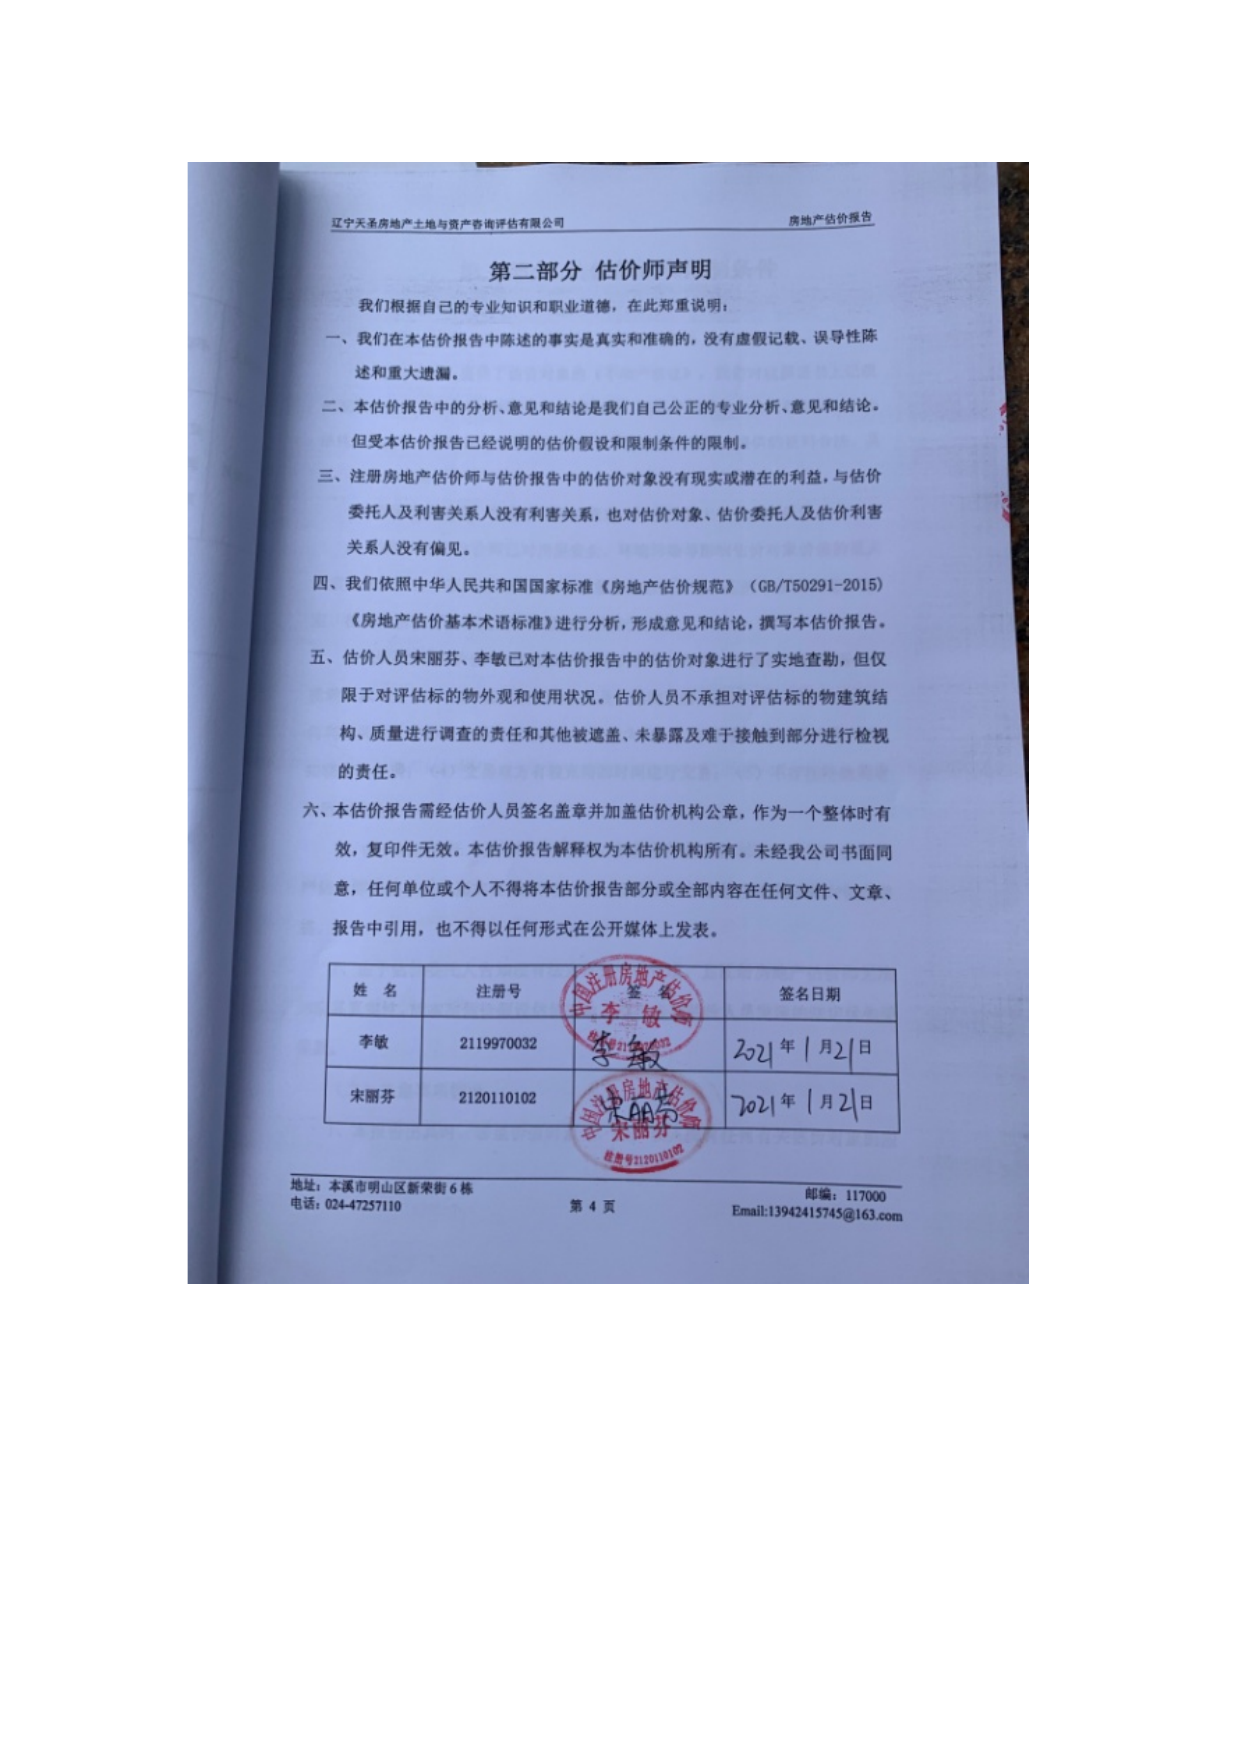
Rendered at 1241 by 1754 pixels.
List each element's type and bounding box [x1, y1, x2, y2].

picture [187, 162, 1029, 1284]
